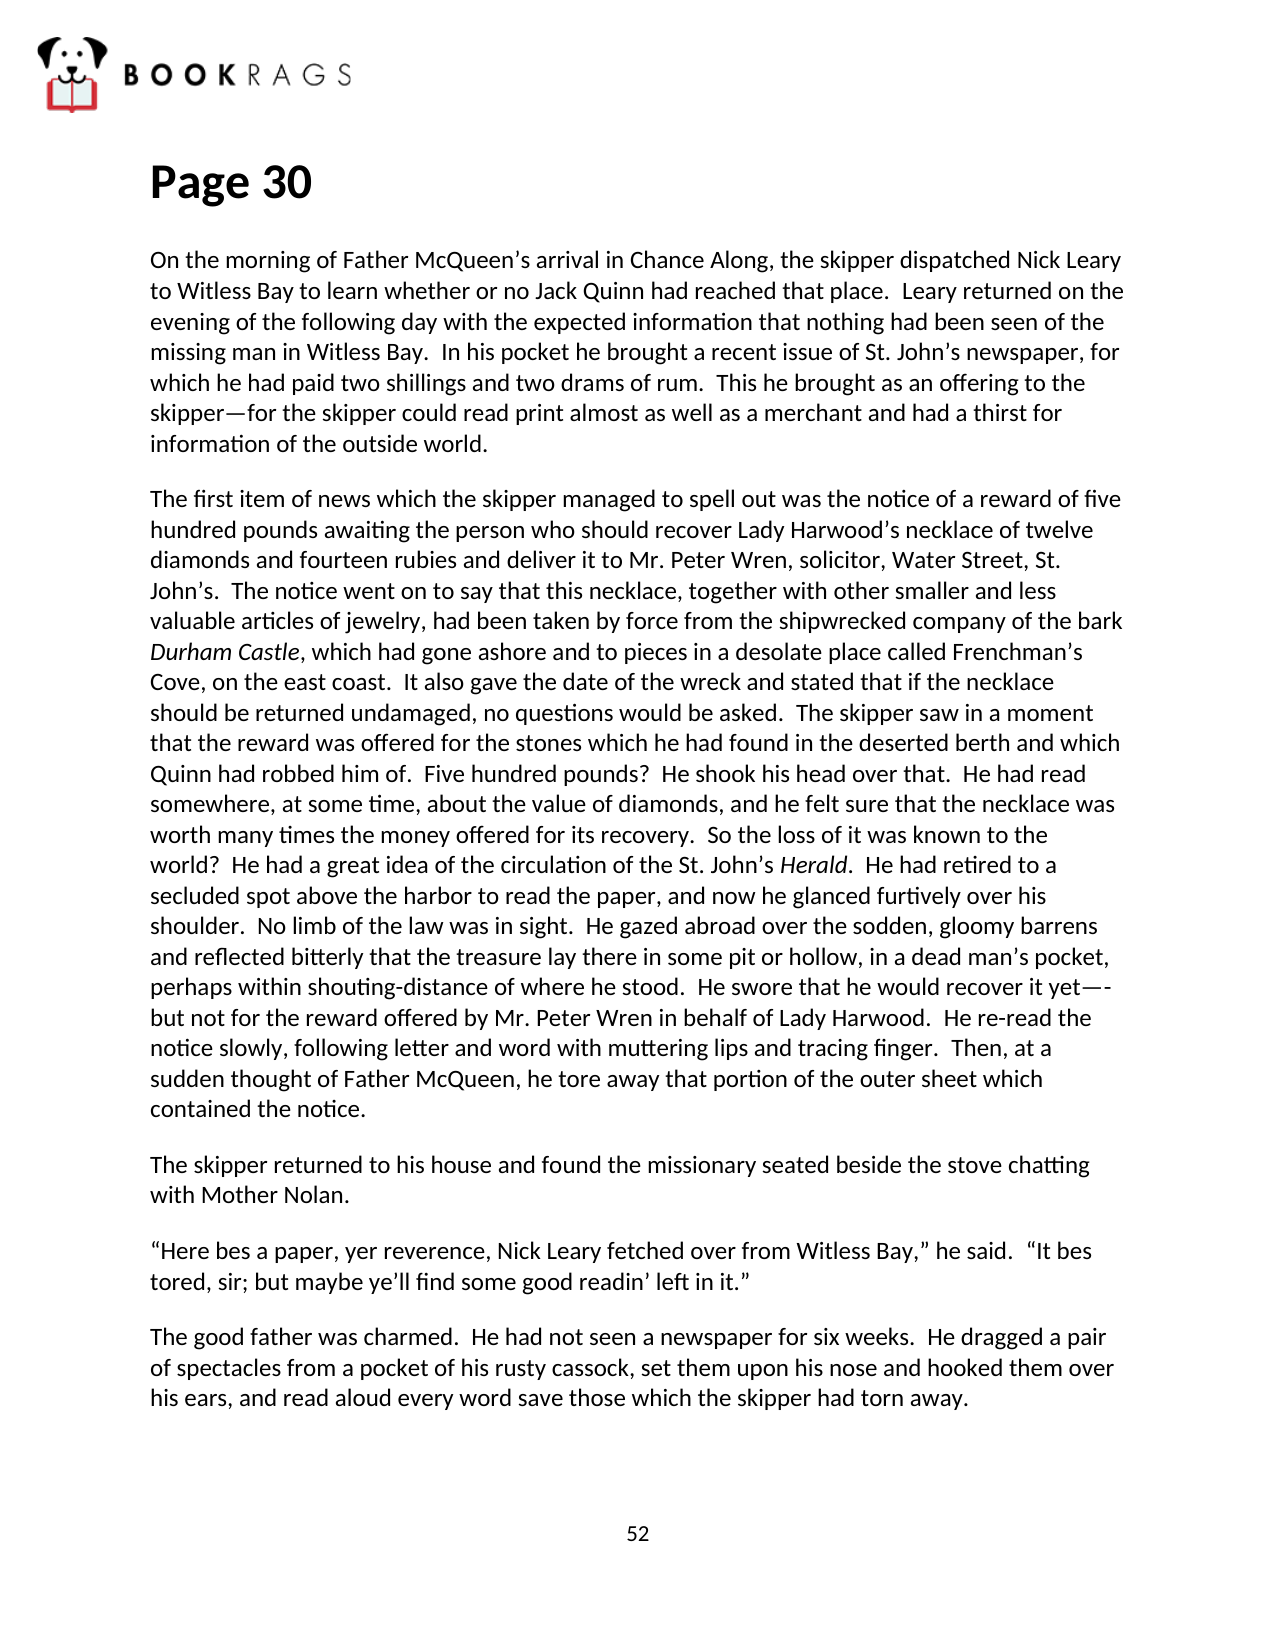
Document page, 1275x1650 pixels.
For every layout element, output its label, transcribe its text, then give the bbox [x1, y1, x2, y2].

text The first item of news which the skipper managed to spell out was the notice of a reward of five hundred pounds awaiting the person who should recover Lady Harwood’s necklace of twelve diamonds and fourteen rubies and deliver it to Mr. Peter Wren, solicitor, Water Street, St. John’s. The notice went on to say that this necklace, together with other smaller and less valuable articles of jewelry, had been taken by force from the shipwrecked company of the bark Durham Castle, which had gone ashore and to pieces in a desolate place called Frenchman’s Cove, on the east coast. It also gave the date of the wreck and stated that if the necklace should be returned undamaged, no questions would be asked. The skipper saw in a moment that the reward was offered for the stones which he had found in the deserted berth and which Quinn had robbed him of. Five hundred pounds? He shook his head over that. He had read somewhere, at some time, about the value of diamonds, and he felt sure that the necklace was worth many times the money offered for its recovery. So the loss of it was known to the world? He had a great idea of the circulation of the St. John’s Herald. He had retired to a secluded spot above the harbor to read the paper, and now he glanced furtively over his shoulder. No limb of the law was in sight. He gazed abroad over the sodden, gloomy barrens and reflected bitterly that the treasure lay there in some pit or hollow, in a dead man’s pocket, perhaps within shouting-distance of where he stood. He swore that he would recover it yet—­but not for the reward offered by Mr. Peter Wren in behalf of Lady Harwood. He re-read the notice slowly, following letter and word with muttering lips and tracing finger. Then, at a sudden thought of Father McQueen, he tore away that portion of the outer sheet which contained the notice. [150, 483, 1125, 1124]
text Page 30 [150, 150, 1125, 211]
text “Here bes a paper, yer reverence, Nick Leary fetched over from Witless Bay,” he said. “It bes tored, sir; but maybe ye’ll find some good readin’ left in it.” [150, 1235, 1125, 1296]
picture [37, 37, 351, 113]
text The good father was charmed. He had not seen a newspaper for six weeks. He dragged a pair of spectacles from a pocket of his rusty cassock, set them upon his nose and hooked them over his ears, and read aloud every word save those which the skipper had torn away. [150, 1321, 1125, 1413]
text On the morning of Father McQueen’s arrival in Chance Along, the skipper dispatched Nick Leary to Witless Bay to learn whether or no Jack Quinn had reached that place. Leary returned on the evening of the following day with the expected information that nothing had been seen of the missing man in Witless Bay. In his pocket he brought a recent issue of St. John’s newspaper, for which he had paid two shillings and two drams of rum. This he brought as an offering to the skipper—­for the skipper could read print almost as well as a merchant and had a thirst for information of the outside world. [150, 244, 1125, 458]
text The skipper returned to his house and found the missionary seated beside the stove chatting with Mother Nolan. [150, 1149, 1125, 1210]
